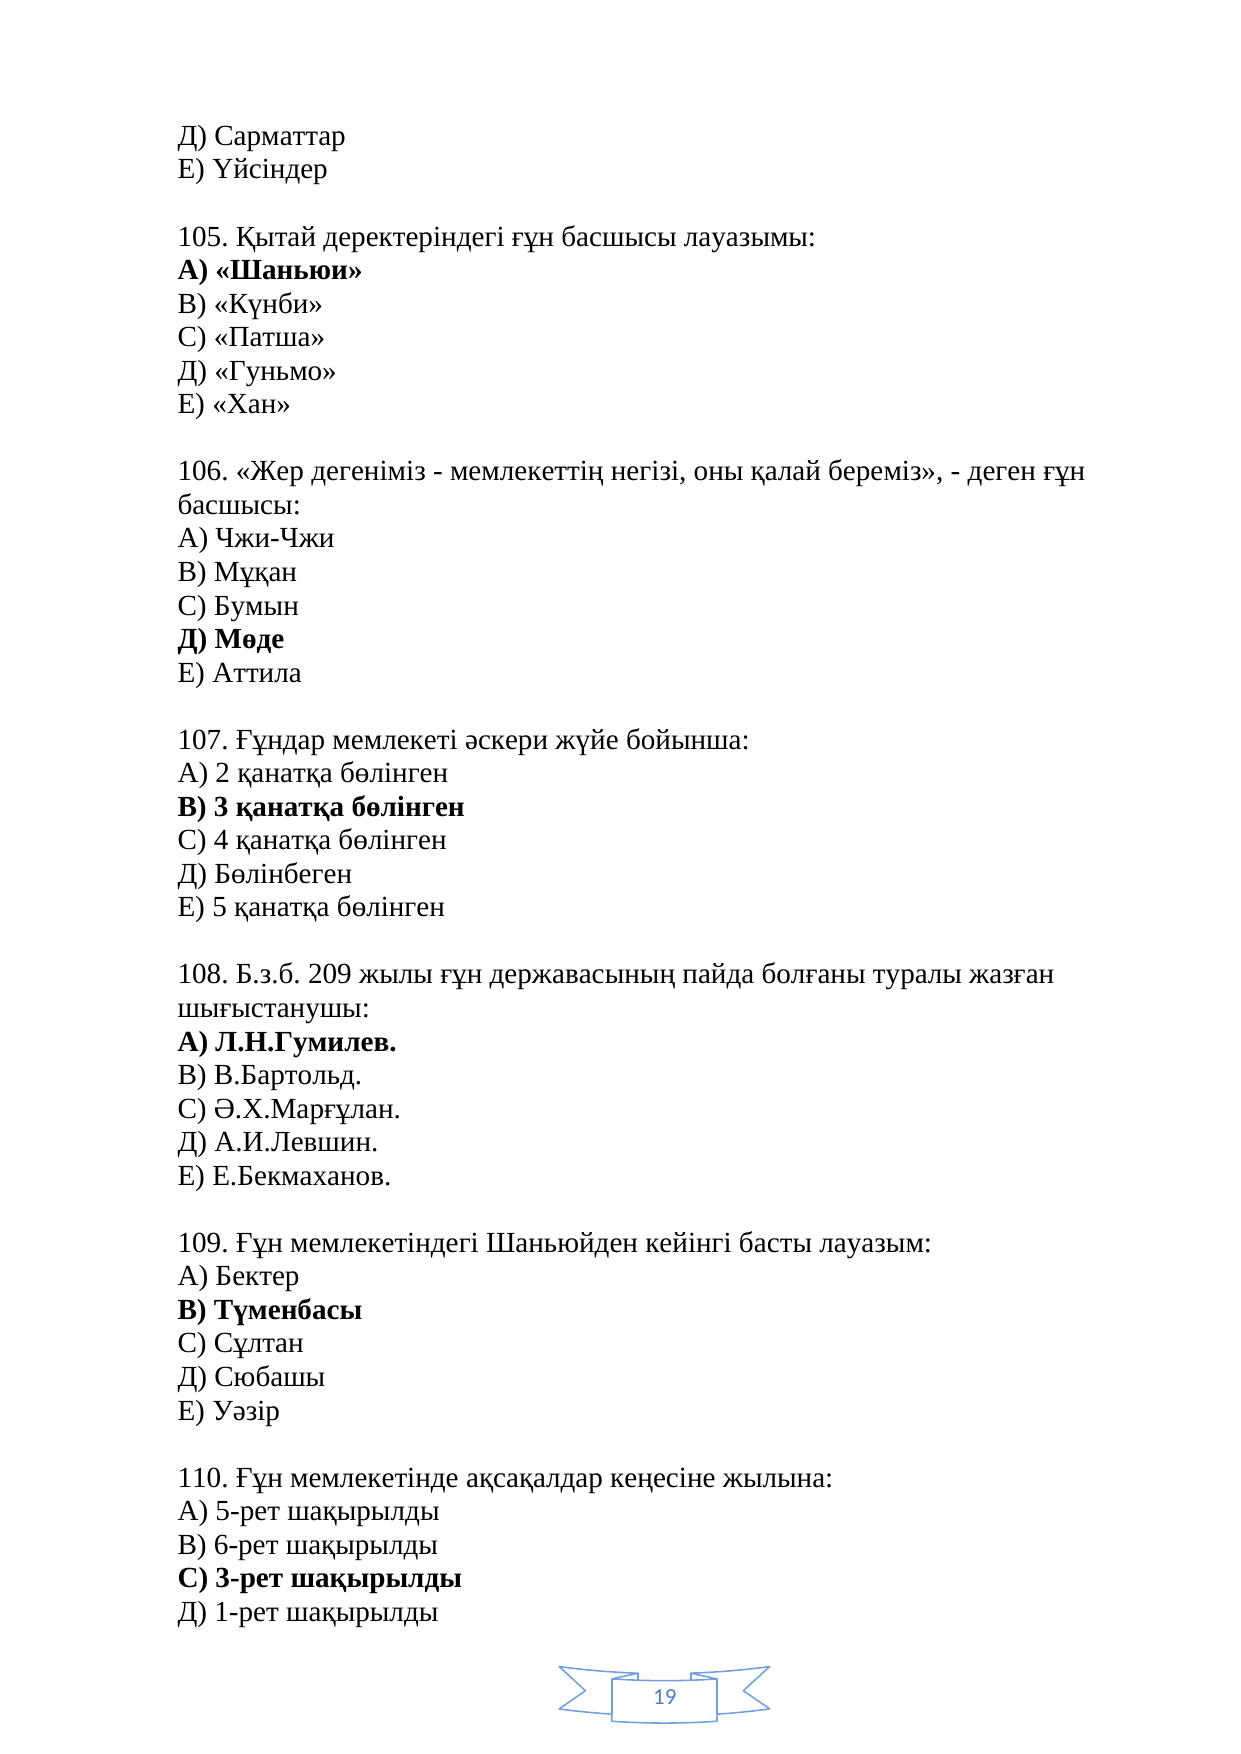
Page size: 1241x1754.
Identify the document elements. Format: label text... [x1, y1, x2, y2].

text 110. Ғұн мемлекетінде ақсақалдар кеңесіне жылына: [177, 1460, 1152, 1493]
text С) 4 қанатқа бөлінген [177, 822, 1152, 856]
text В) Түменбасы [177, 1292, 1152, 1326]
text А) 2 қанатқа бөлінген [177, 755, 1152, 789]
text Д) А.И.Левшин. [177, 1124, 1152, 1158]
text 106. «Жер дегеніміз - мемлекеттің негізі, оны қалай береміз», - деген ғұн басшысы: [177, 453, 1152, 521]
text В) «Күнби» [177, 286, 1152, 319]
text В) 3 қанатқа бөлінген [177, 789, 1152, 822]
text В) В.Бартольд. [177, 1057, 1152, 1091]
text 109. Ғұн мемлекетіндегі Шаньюйден кейінгі басты лауазым: [177, 1225, 1152, 1258]
text 108. Б.з.б. 209 жылы ғұн державасының пайда болғаны туралы жазған шығыстанушы: [177, 957, 1152, 1024]
text Д) Сарматтар [177, 118, 1152, 152]
text Д) Сюбашы [177, 1359, 1152, 1393]
text Д) «Гуньмо» [177, 353, 1152, 386]
text Е) Е.Бекмаханов. [177, 1158, 1152, 1191]
text 107. Ғұндар мемлекеті әскери жүйе бойынша: [177, 722, 1152, 755]
text А) Бектер [177, 1258, 1152, 1292]
text С) «Патша» [177, 319, 1152, 353]
text В) Мұқан [177, 554, 1152, 588]
text А) «Шаньюи» [177, 252, 1152, 286]
text А) 5-рет шақырылды [177, 1493, 1152, 1527]
text В) 6-рет шақырылды [177, 1527, 1152, 1560]
text Е) 5 қанатқа бөлінген [177, 889, 1152, 923]
text Д) Мөде [177, 621, 1152, 655]
text А) Л.Н.Гумилев. [177, 1024, 1152, 1057]
text Е) Уәзір [177, 1393, 1152, 1426]
text Д) Бөлінбеген [177, 856, 1152, 889]
text С) Сұлтан [177, 1326, 1152, 1359]
text 105. Қытай деректеріндегі ғұн басшысы лауазымы: [177, 219, 1152, 252]
text Е) Аттила [177, 655, 1152, 688]
text А) Чжи-Чжи [177, 521, 1152, 554]
text Е) «Хан» [177, 386, 1152, 420]
text Е) Үйсіндер [177, 152, 1152, 185]
text С) Ә.Х.Марғұлан. [177, 1091, 1152, 1124]
text Д) 1-рет шақырылды [177, 1594, 1152, 1627]
text С) 3-рет шақырылды [177, 1560, 1152, 1594]
text С) Бумын [177, 588, 1152, 621]
